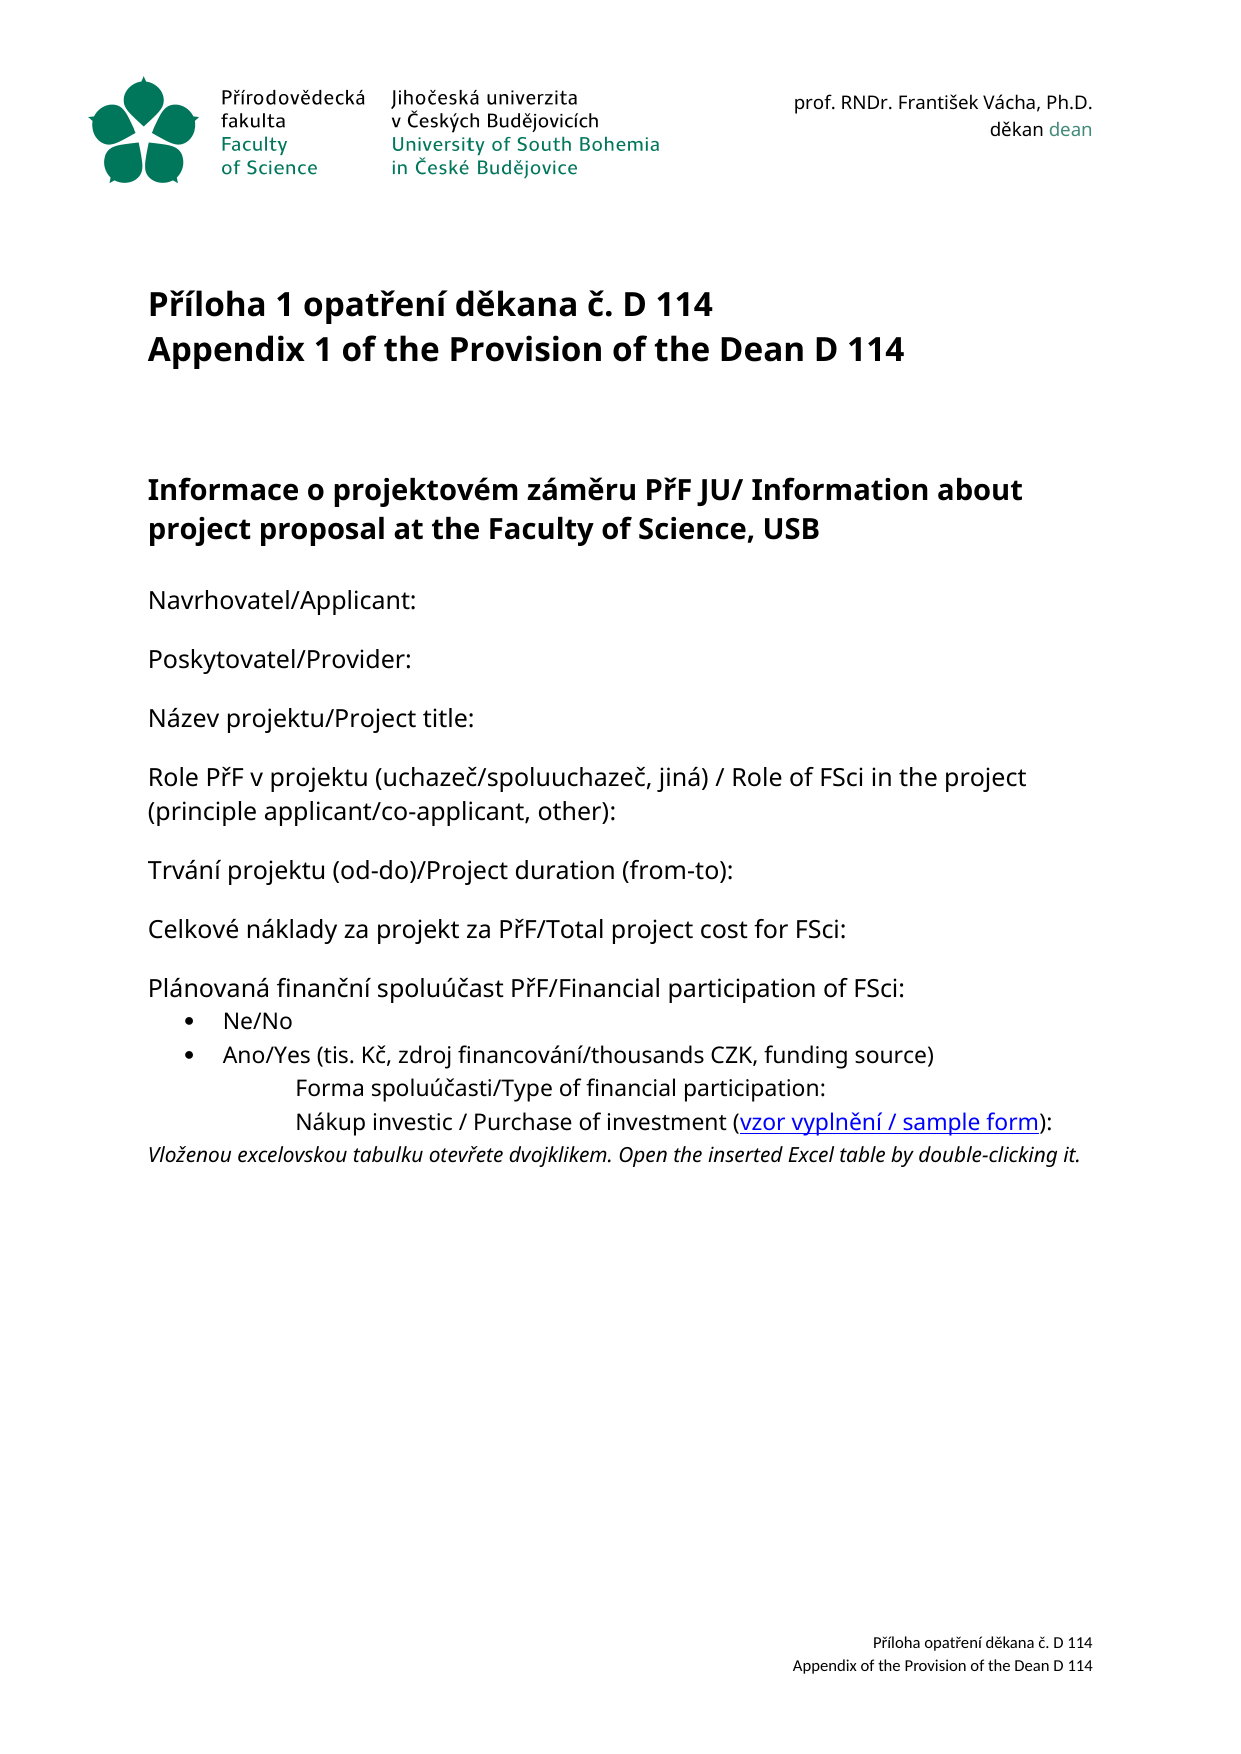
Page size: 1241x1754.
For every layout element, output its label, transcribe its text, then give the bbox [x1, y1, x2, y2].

text Plánovaná finanční spoluúčast PřF/Financial participation of FSci: [148, 971, 1093, 1005]
text Název projektu/Project title: [148, 701, 1093, 734]
text Trvání projektu (od-do)/Project duration (from-to): [148, 853, 1093, 887]
list Ano/Yes (tis. Kč, zdroj financování/thousands CZK, funding source) [185, 1039, 1093, 1070]
list Ne/No [185, 1005, 1093, 1036]
text Navrhovatel/Applicant: [148, 582, 1093, 616]
text Forma spoluúčasti/Type of financial participation: [259, 1072, 1093, 1104]
text Informace o projektovém záměru PřF JU/ Information about project proposal at the Faculty of Science, USB [148, 469, 1093, 548]
text Příloha 1 opatření děkana č. D 114 [148, 281, 1093, 326]
text Appendix 1 of the Provision of the Dean D 114 [148, 326, 1093, 371]
text Nákup investic / Purchase of investment (vzor vyplnění / sample form): [223, 1106, 1093, 1137]
text Vloženou excelovskou tabulku otevřete dvojklikem. Open the inserted Excel table by double-clicking it. [148, 1140, 1093, 1168]
text Role PřF v projektu (uchazeč/spoluuchazeč, jiná) / Role of FSci in the project (principle applicant/co-applicant, other): [148, 759, 1093, 828]
text Celkové náklady za projekt za PřF/Total project cost for FSci: [148, 912, 1093, 946]
picture [88, 76, 660, 183]
text Poskytovatel/Provider: [148, 641, 1093, 676]
